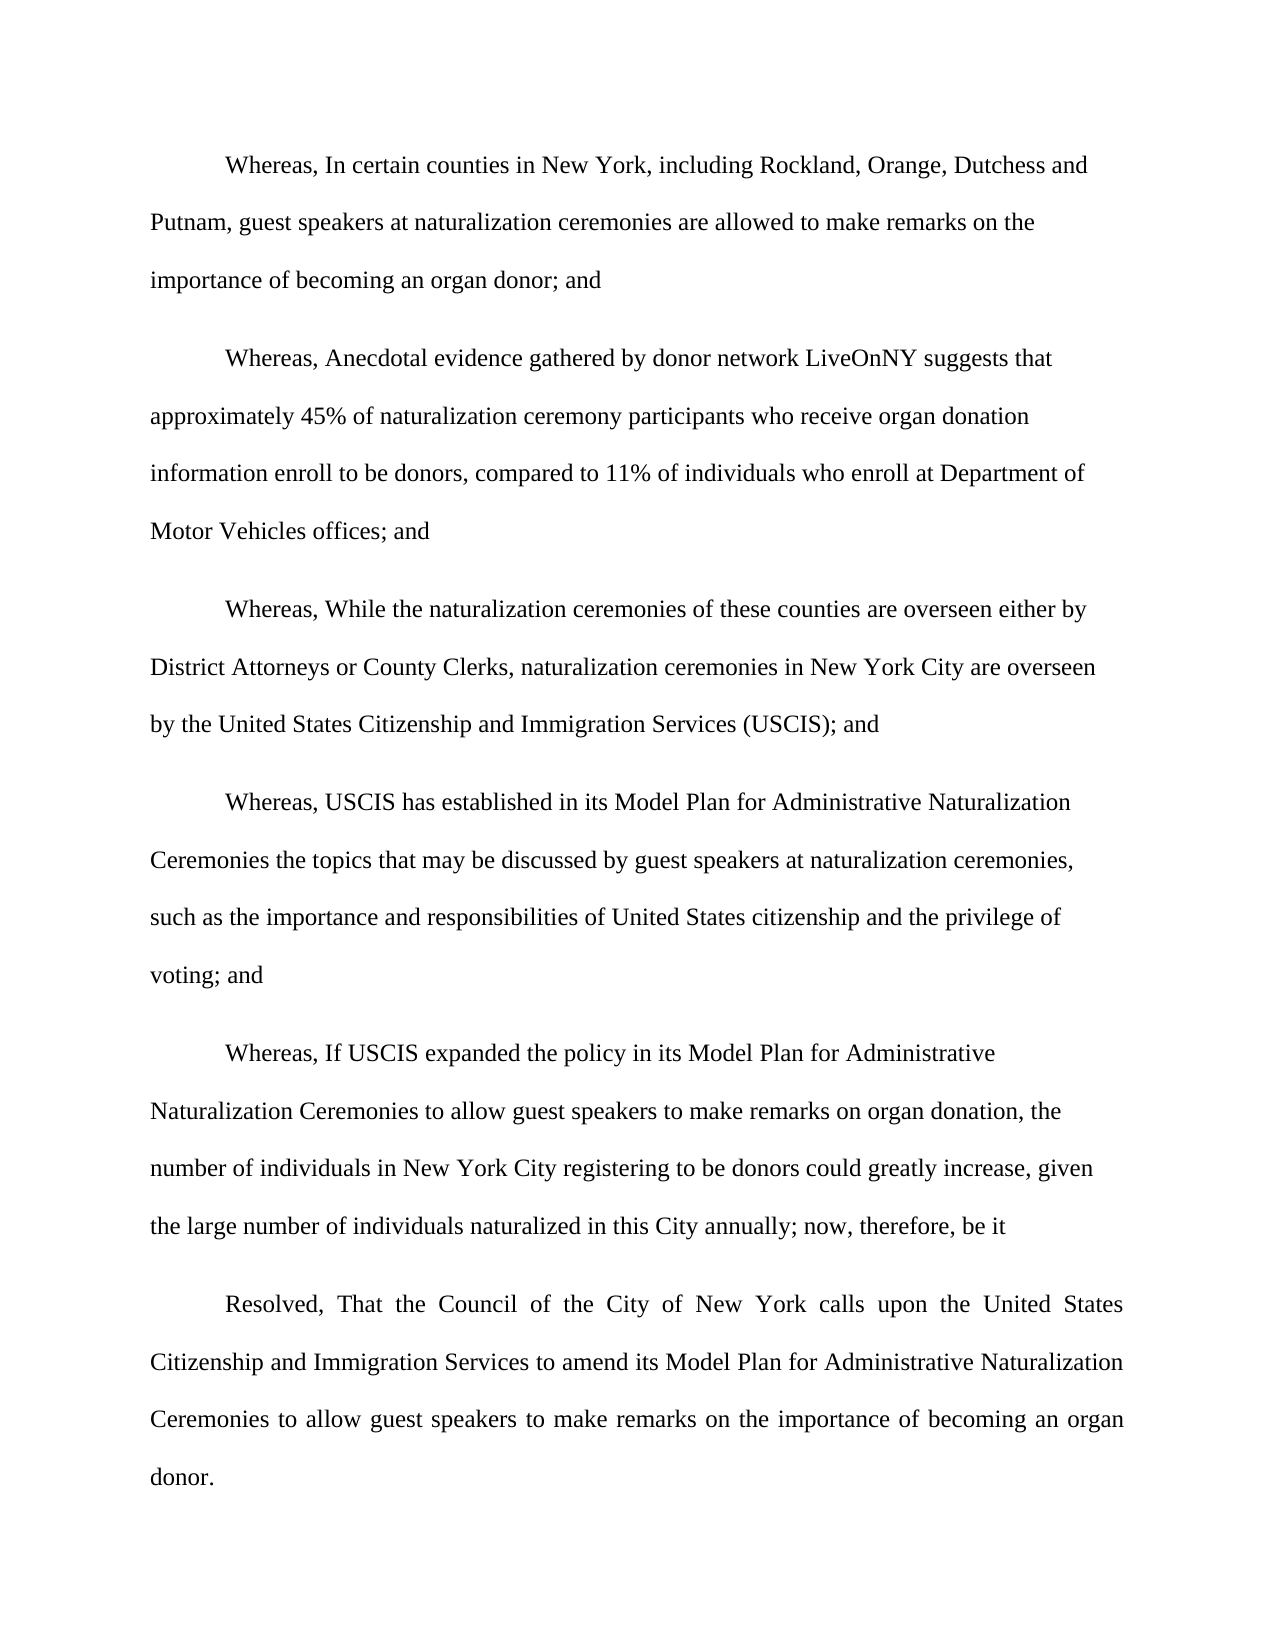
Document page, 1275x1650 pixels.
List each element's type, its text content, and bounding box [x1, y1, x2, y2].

text Whereas, USCIS has established in its Model Plan for Administrative Naturalization Ceremonies the topics that may be discussed by guest speakers at naturalization ceremonies, such as the importance and responsibilities of United States citizenship and the privilege of voting; and [150, 787, 1125, 989]
text Whereas, While the naturalization ceremonies of these counties are overseen either by District Attorneys or County Clerks, naturalization ceremonies in New York City are overseen by the United States Citizenship and Immigration Services (USCIS); and [150, 594, 1125, 738]
text Resolved, That the Council of the City of New York calls upon the United States Citizenship and Immigration Services to amend its Model Plan for Administrative Naturalization Ceremonies to allow guest speakers to make remarks on the importance of becoming an organ donor. [150, 1289, 1125, 1490]
text Whereas, Anecdotal evidence gathered by donor network LiveOnNY suggests that approximately 45% of naturalization ceremony participants who receive organ donation information enroll to be donors, compared to 11% of individuals who enroll at Department of Motor Vehicles offices; and [150, 343, 1125, 544]
text Whereas, If USCIS expanded the policy in its Model Plan for Administrative Naturalization Ceremonies to allow guest speakers to make remarks on organ donation, the number of individuals in New York City registering to be donors could greatly increase, given the large number of individuals naturalized in this City annually; now, therefore, be it [150, 1038, 1125, 1239]
text Whereas, In certain counties in New York, including Rockland, Orange, Dutchess and Putnam, guest speakers at naturalization ceremonies are allowed to make remarks on the importance of becoming an organ donor; and [150, 150, 1125, 294]
